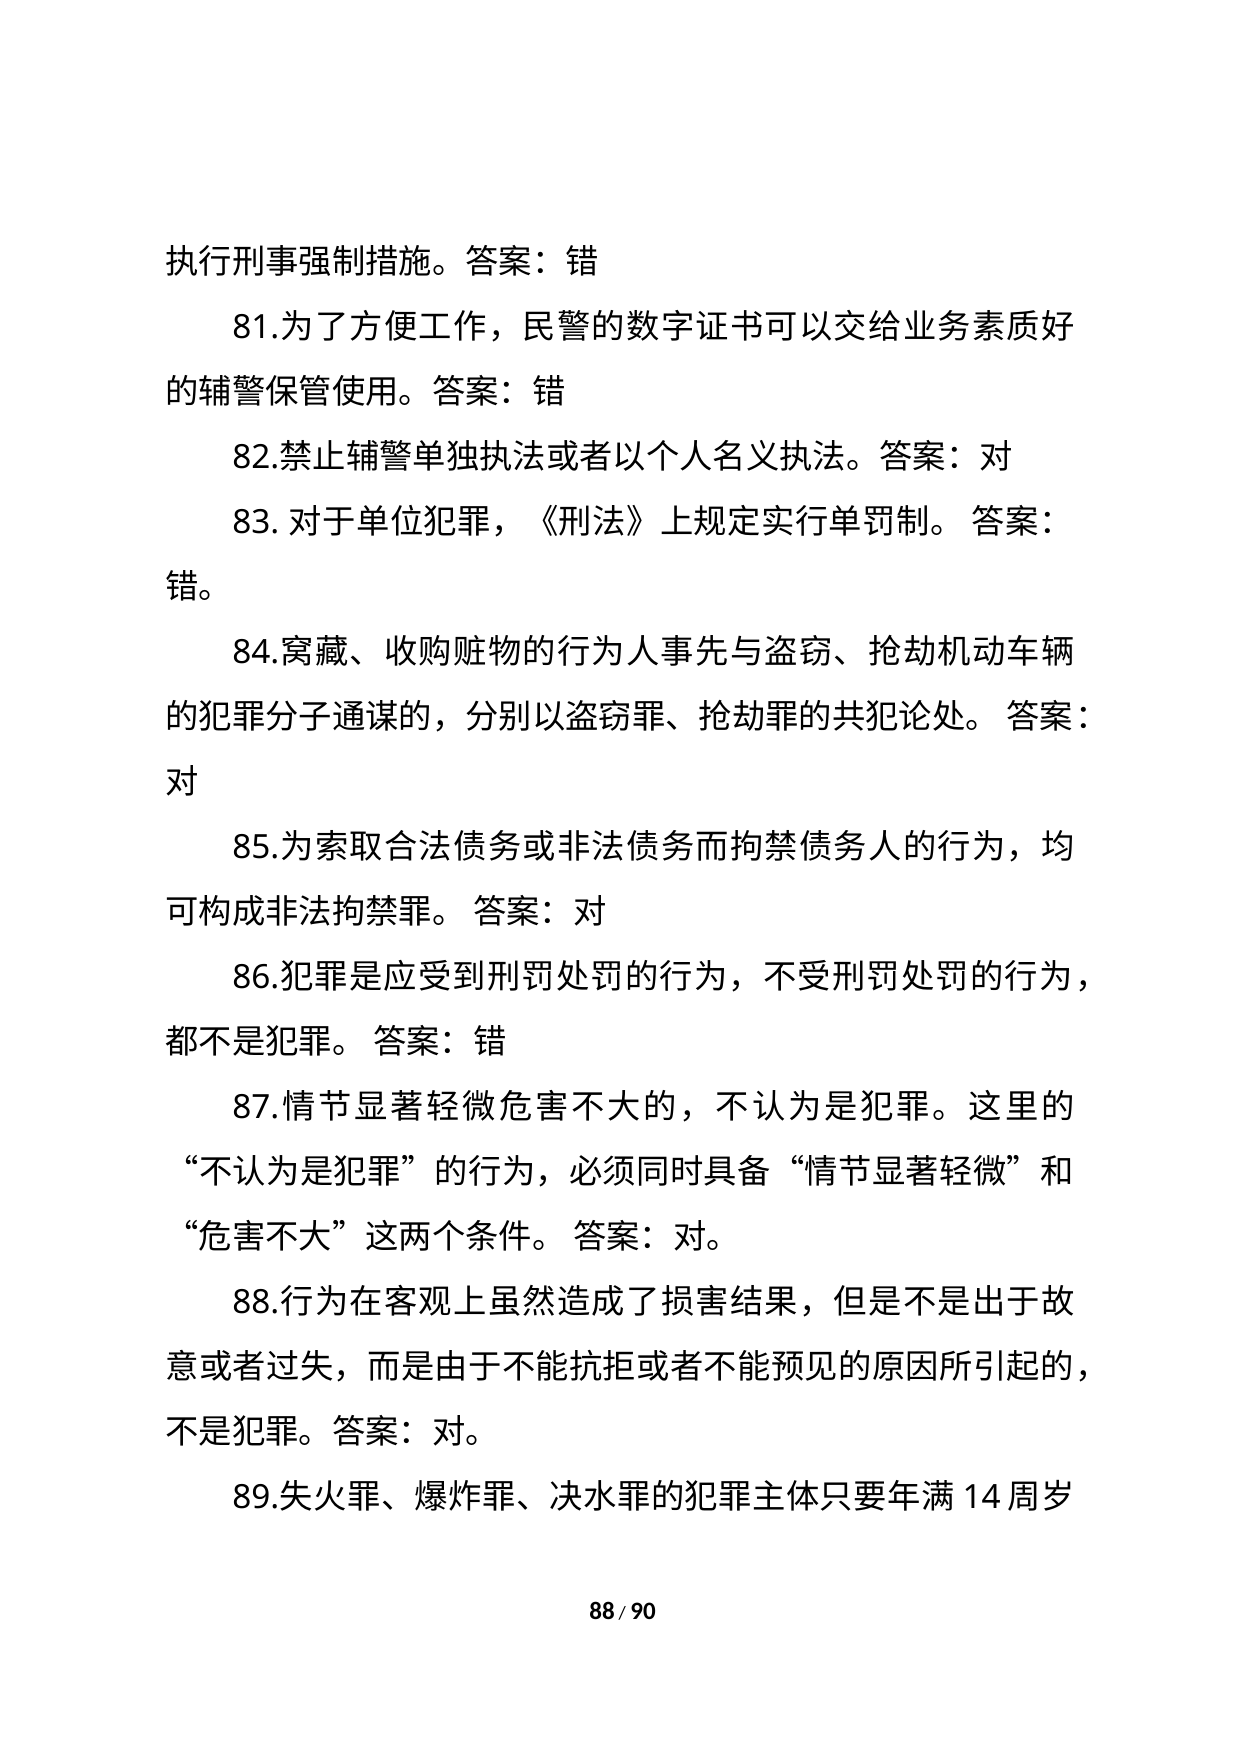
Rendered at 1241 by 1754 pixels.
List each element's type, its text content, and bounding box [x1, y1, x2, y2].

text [165, 227, 1075, 292]
text 82.禁止辅警单独执法或者以个人名义执法。答案：对 [165, 422, 1075, 487]
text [165, 1462, 1075, 1527]
text 88.行为在客观上虽然造成了损害结果，但是不是出于故意或者过失，而是由于不能抗拒或者不能预见的原因所引起的，不是犯罪。答案：对。 [165, 1267, 1075, 1462]
text 83. 对于单位犯罪，《刑法》上规定实行单罚制。 答案：错。 [165, 487, 1075, 617]
text 85.为索取合法债务或非法债务而拘禁债务人的行为，均可构成非法拘禁罪。 答案：对 [165, 812, 1075, 942]
text 87.情节显著轻微危害不大的，不认为是犯罪。这里的“不认为是犯罪”的行为，必须同时具备“情节显著轻微”和“危害不大”这两个条件。 答案：对。 [165, 1072, 1075, 1267]
text 84.窝藏、收购赃物的行为人事先与盗窃、抢劫机动车辆的犯罪分子通谋的，分别以盗窃罪、抢劫罪的共犯论处。 答案：对 [165, 617, 1075, 812]
text 86.犯罪是应受到刑罚处罚的行为，不受刑罚处罚的行为，都不是犯罪。 答案：错 [165, 942, 1075, 1072]
text 81.为了方便工作，民警的数字证书可以交给业务素质好的辅警保管使用。答案：错 [165, 292, 1075, 422]
